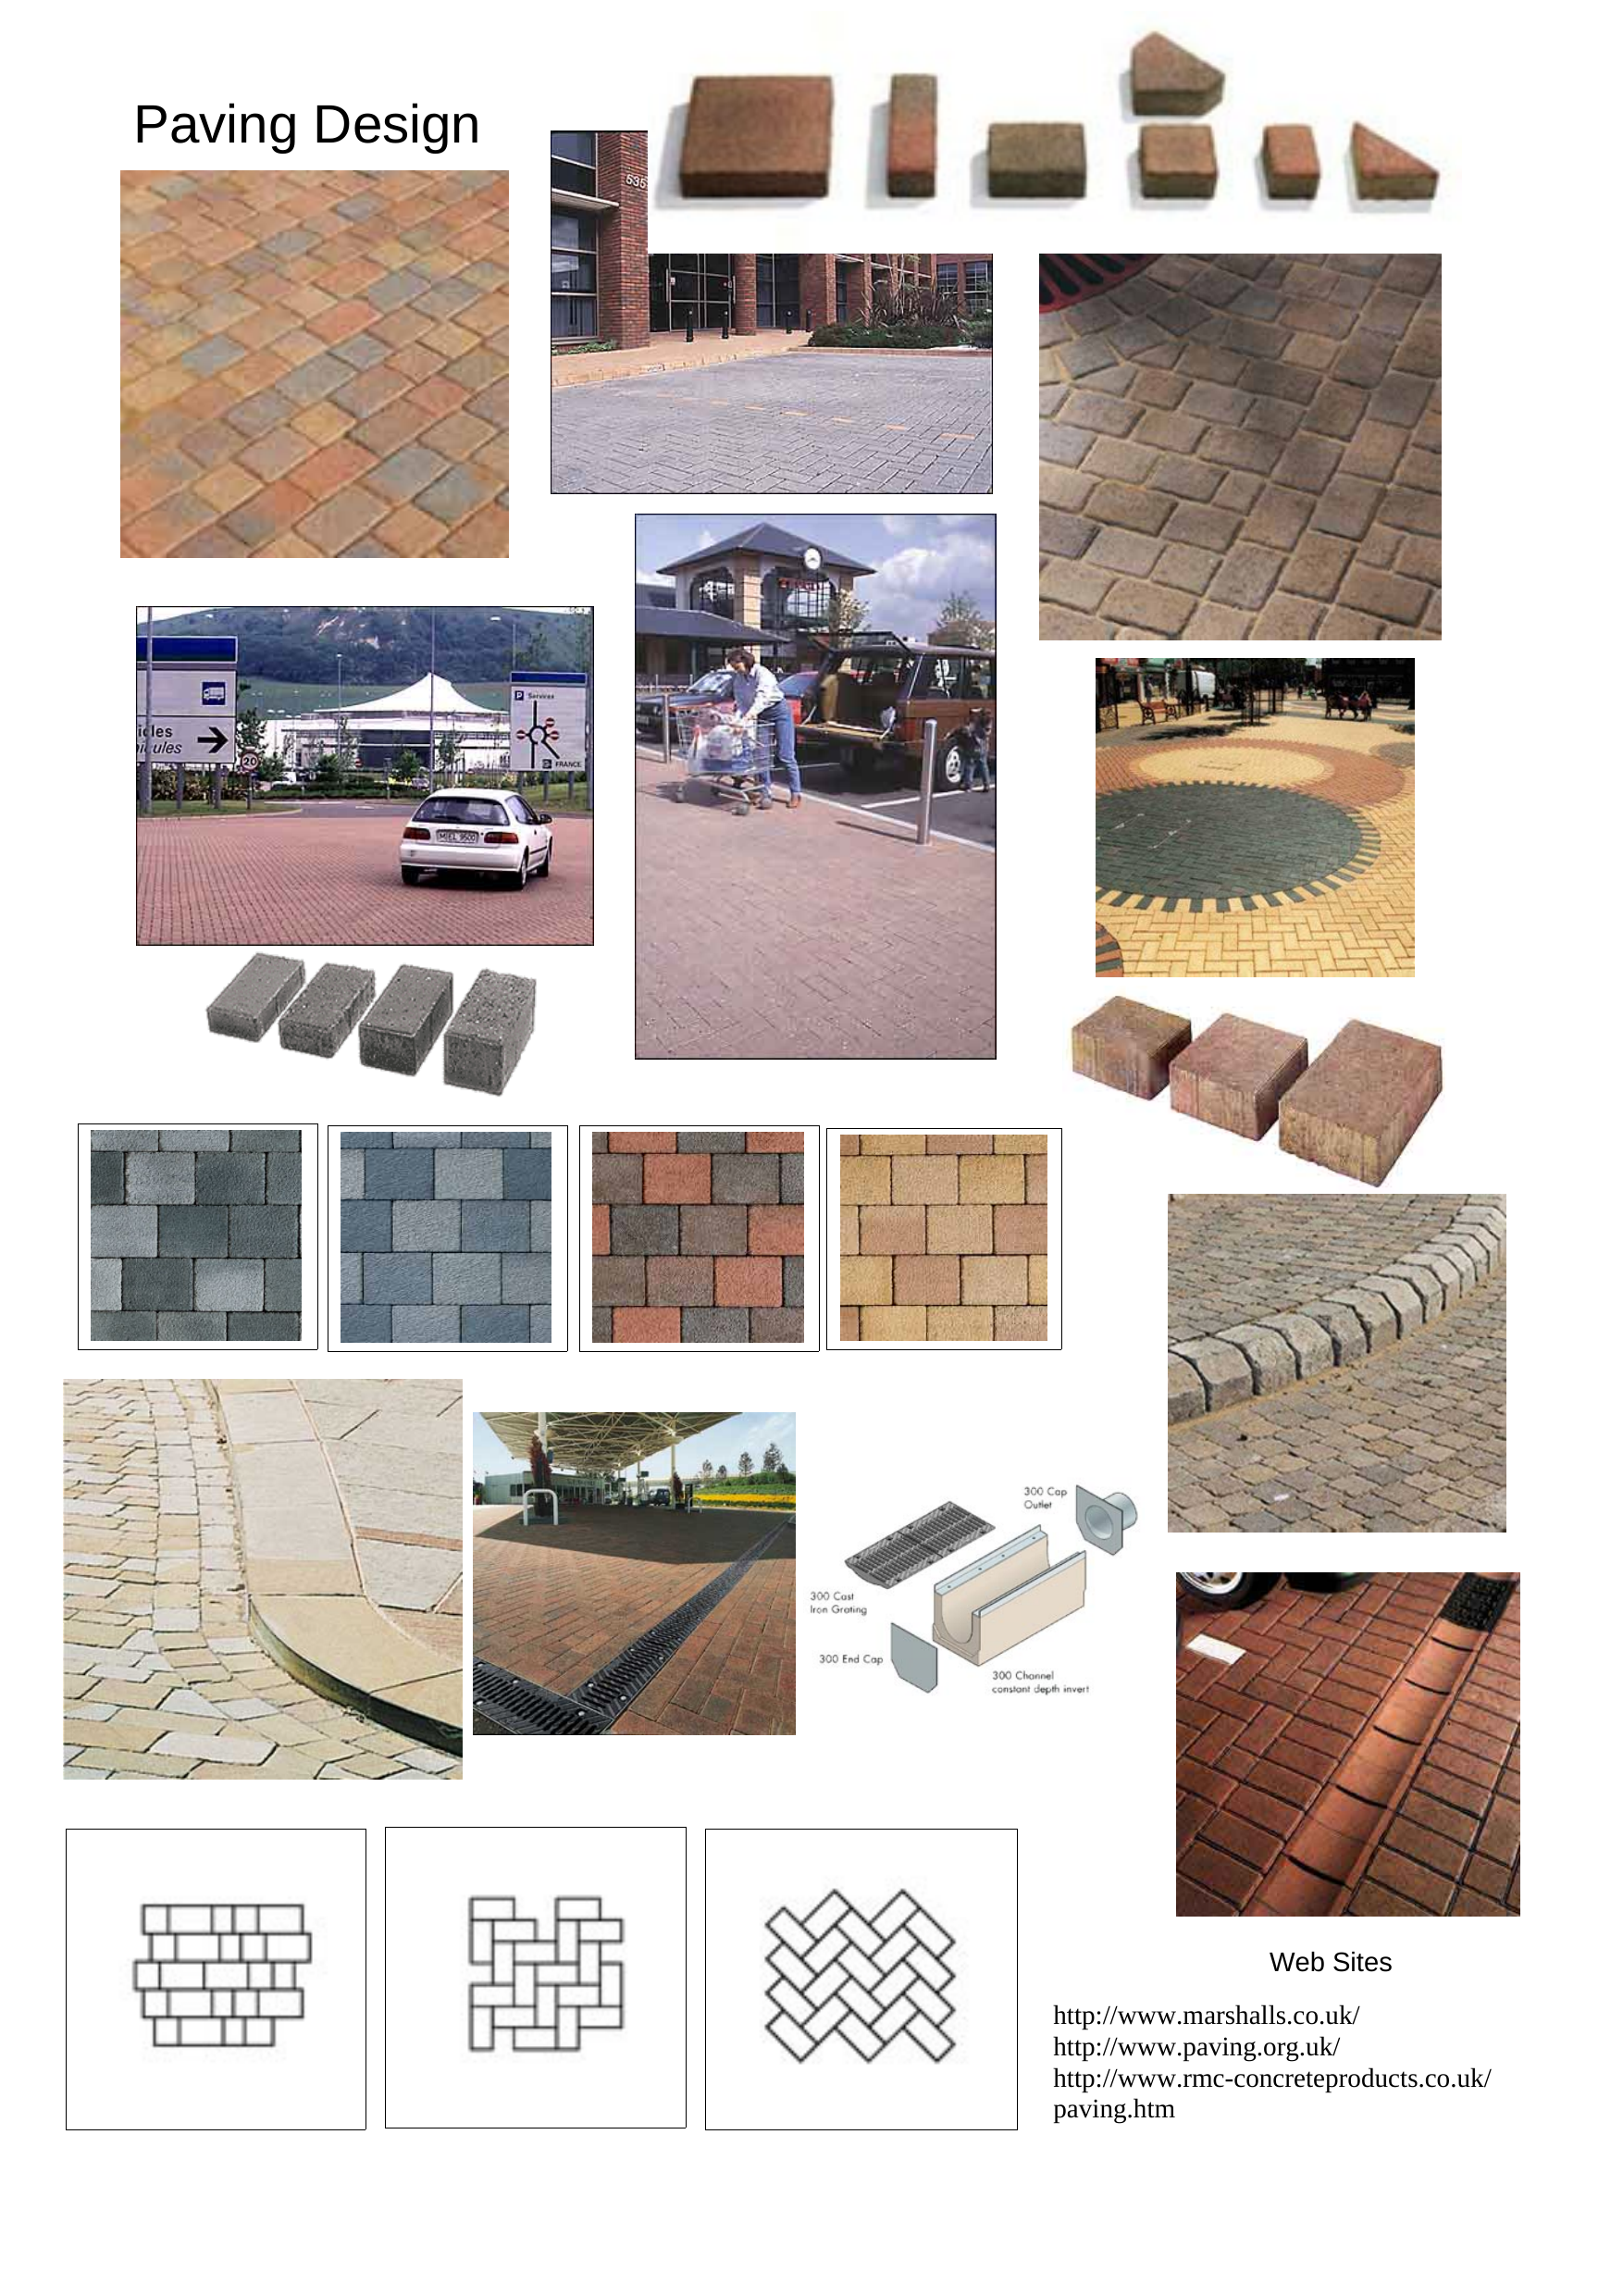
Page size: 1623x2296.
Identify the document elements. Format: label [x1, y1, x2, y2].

picture [1168, 1194, 1506, 1533]
picture [399, 1833, 686, 2121]
picture [551, 11, 1462, 640]
picture [79, 1835, 365, 2120]
picture [592, 1132, 804, 1343]
picture [840, 1135, 1047, 1341]
picture [473, 1412, 796, 1735]
picture [136, 606, 594, 1107]
picture [1176, 1572, 1520, 1917]
picture [1062, 986, 1449, 1193]
picture [719, 1835, 1006, 2122]
picture [341, 1132, 551, 1343]
picture [91, 1130, 302, 1341]
picture [63, 1379, 463, 1780]
picture [1096, 658, 1415, 977]
picture [803, 1423, 1145, 1764]
picture [635, 514, 997, 1060]
picture [120, 170, 509, 558]
